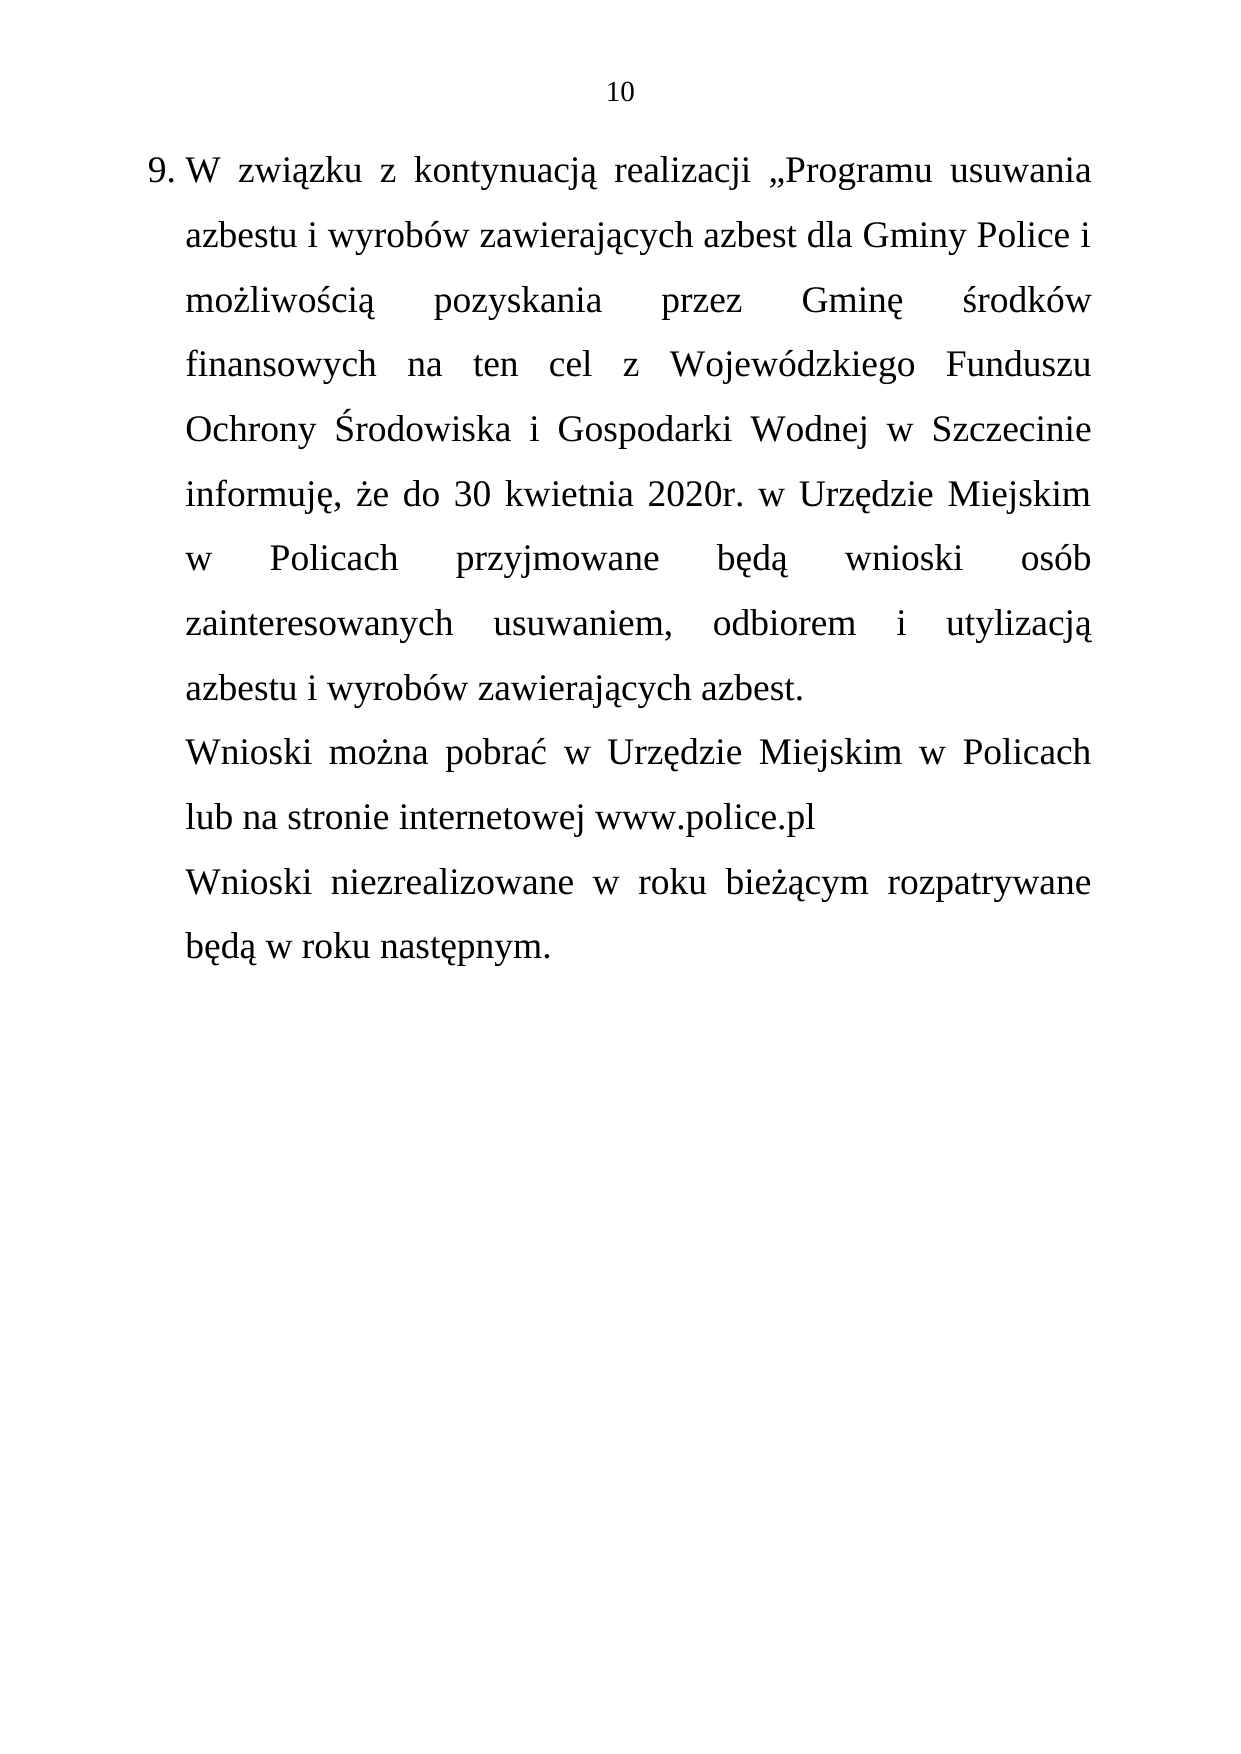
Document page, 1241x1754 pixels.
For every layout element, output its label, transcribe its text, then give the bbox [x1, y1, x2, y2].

list W związku z kontynuacją realizacji „Programu usuwania azbestu i wyrobów zawierających azbest dla Gminy Police i możliwością pozyskania przez Gminę środków finansowych na ten cel z Wojewódzkiego Funduszu Ochrony Środowiska i Gospodarki Wodnej w Szczecinie informuję, że do 30 kwietnia 2020r. w Urzędzie Miejskim w Policach przyjmowane będą wnioski osób zainteresowanych usuwaniem, odbiorem i utylizacją azbestu i wyrobów zawierających azbest. [148, 148, 1093, 708]
list Wnioski niezrealizowane w roku bieżącym rozpatrywane będą w roku następnym. [185, 859, 1093, 967]
list Wnioski można pobrać w Urzędzie Miejskim w Policach lub na stronie internetowej www.police.pl [185, 730, 1093, 838]
